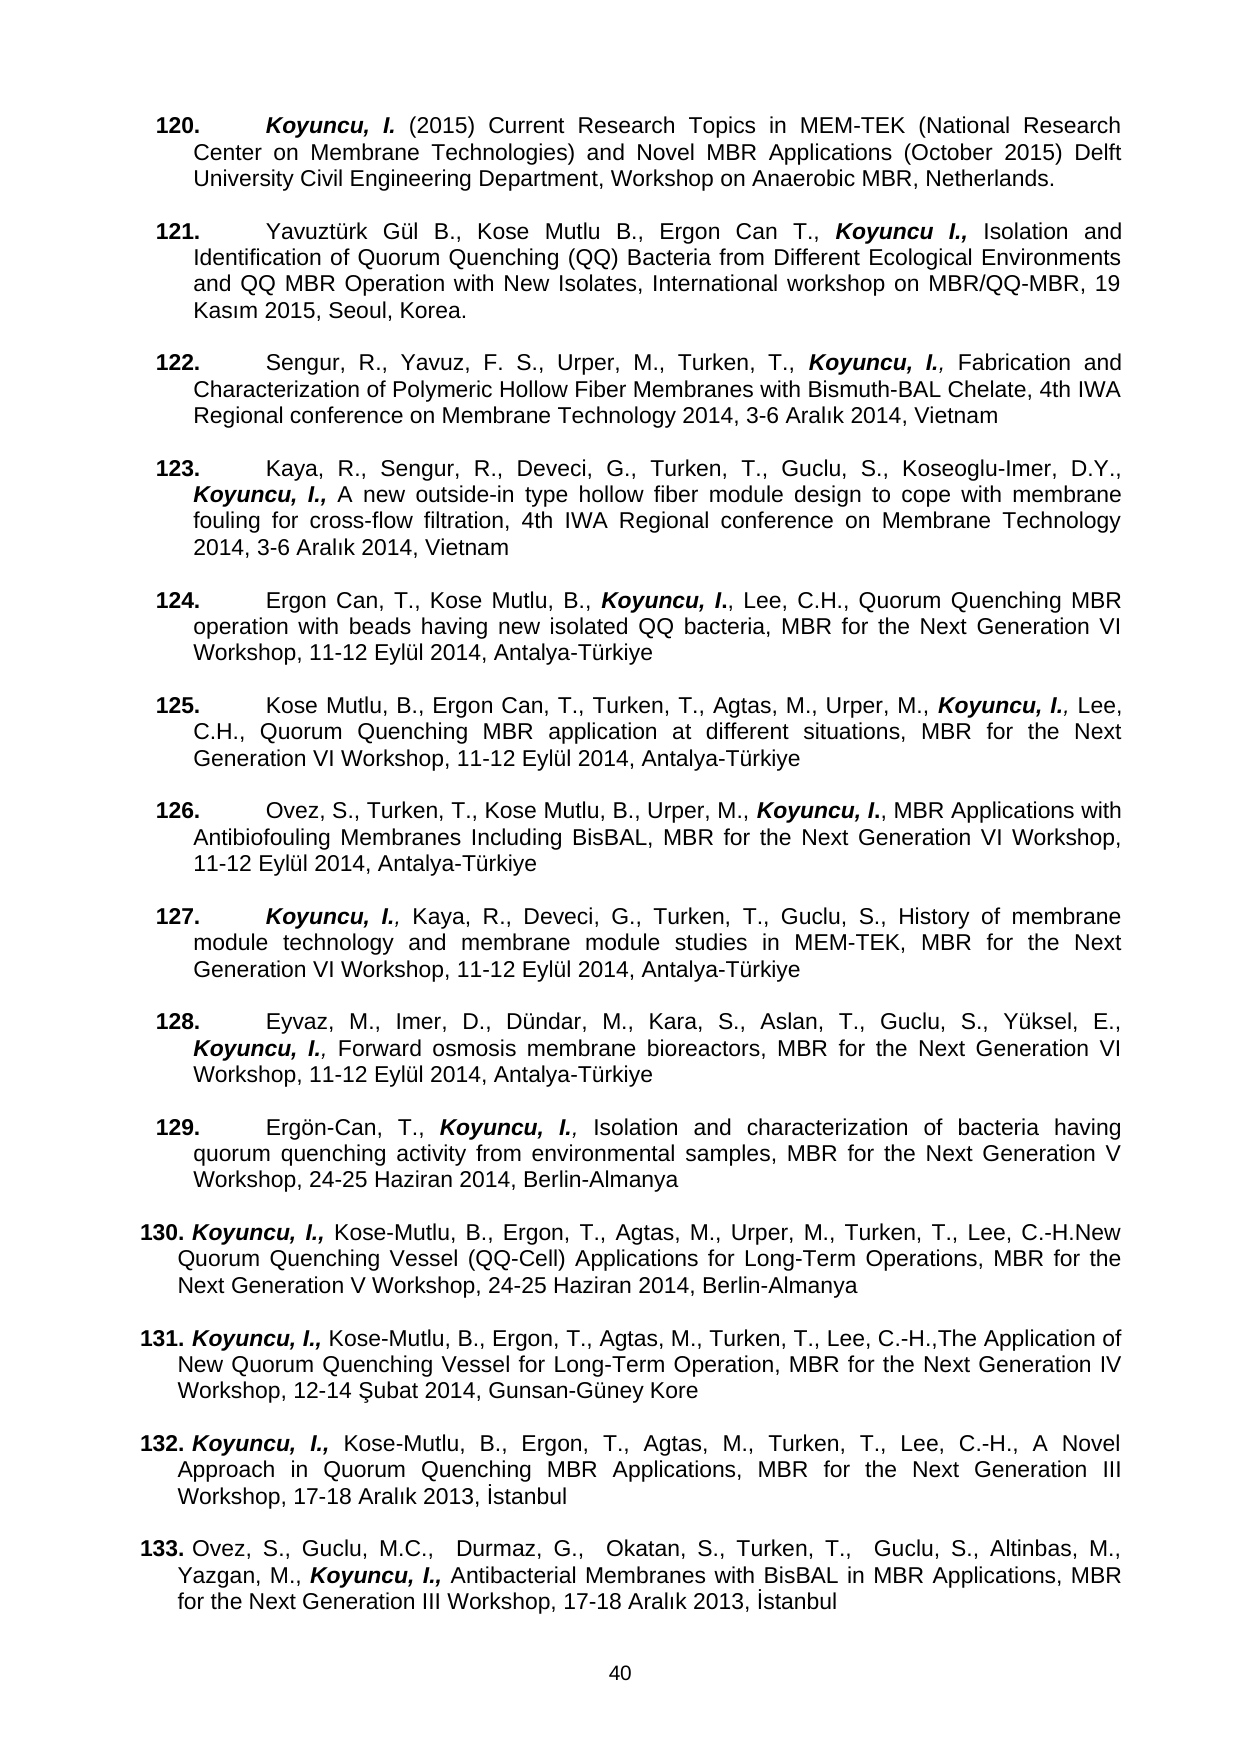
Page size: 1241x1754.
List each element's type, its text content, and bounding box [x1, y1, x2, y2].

list Koyuncu, I. (2015) Current Research Topics in MEM-TEK (National Research Center on Membrane Technologies) and Novel MBR Applications (October 2015) Delft University Civil Engineering Department, Workshop on Anaerobic MBR, Netherlands. [156, 112, 1122, 191]
list Ergon Can, T., Kose Mutlu, B., Koyuncu, I., Lee, C.H., Quorum Quenching MBR operation with beads having new isolated QQ bacteria, MBR for the Next Generation VI Workshop, 11-12 Eylül 2014, Antalya-Türkiye [156, 587, 1122, 666]
list Sengur, R., Yavuz, F. S., Urper, M., Turken, T., Koyuncu, I., Fabrication and Characterization of Polymeric Hollow Fiber Membranes with Bismuth-BAL Chelate, 4th IWA Regional conference on Membrane Technology 2014, 3-6 Aralık 2014, Vietnam [156, 349, 1122, 428]
list Yavuztürk Gül B., Kose Mutlu B., Ergon Can T., Koyuncu I., Isolation and Identification of Quorum Quenching (QQ) Bacteria from Different Ecological Environments and QQ MBR Operation with New Isolates, International workshop on MBR/QQ-MBR, 19 Kasım 2015, Seoul, Korea. [156, 218, 1122, 323]
list Koyuncu, I., Kose-Mutlu, B., Ergon, T., Agtas, M., Turken, T., Lee, C.-H., A Novel Approach in Quorum Quenching MBR Applications, MBR for the Next Generation III Workshop, 17-18 Aralık 2013, İstanbul [140, 1430, 1122, 1509]
list Ergön-Can, T., Koyuncu, I., Isolation and characterization of bacteria having quorum quenching activity from environmental samples, MBR for the Next Generation V Workshop, 24-25 Haziran 2014, Berlin-Almanya [156, 1114, 1122, 1193]
list Kaya, R., Sengur, R., Deveci, G., Turken, T., Guclu, S., Koseoglu-Imer, D.Y., Koyuncu, I., A new outside-in type hollow fiber module design to cope with membrane fouling for cross-flow filtration, 4th IWA Regional conference on Membrane Technology 2014, 3-6 Aralık 2014, Vietnam [156, 455, 1122, 560]
list Kose Mutlu, B., Ergon Can, T., Turken, T., Agtas, M., Urper, M., Koyuncu, I., Lee, C.H., Quorum Quenching MBR application at different situations, MBR for the Next Generation VI Workshop, 11-12 Eylül 2014, Antalya-Türkiye [156, 692, 1122, 771]
list Ovez, S., Turken, T., Kose Mutlu, B., Urper, M., Koyuncu, I., MBR Applications with Antibiofouling Membranes Including BisBAL, MBR for the Next Generation VI Workshop, 11-12 Eylül 2014, Antalya-Türkiye [156, 797, 1122, 876]
list Eyvaz, M., Imer, D., Dündar, M., Kara, S., Aslan, T., Guclu, S., Yüksel, E., Koyuncu, I., Forward osmosis membrane bioreactors, MBR for the Next Generation VI Workshop, 11-12 Eylül 2014, Antalya-Türkiye [156, 1008, 1122, 1087]
list Ovez, S., Guclu, M.C., Durmaz, G., Okatan, S., Turken, T., Guclu, S., Altinbas, M., Yazgan, M., Koyuncu, I., Antibacterial Membranes with BisBAL in MBR Applications, MBR for the Next Generation III Workshop, 17-18 Aralık 2013, İstanbul [140, 1535, 1122, 1614]
list Koyuncu, I., Kaya, R., Deveci, G., Turken, T., Guclu, S., History of membrane module technology and membrane module studies in MEM-TEK, MBR for the Next Generation VI Workshop, 11-12 Eylül 2014, Antalya-Türkiye [156, 903, 1122, 982]
list Koyuncu, I., Kose-Mutlu, B., Ergon, T., Agtas, M., Turken, T., Lee, C.-H.,The Application of New Quorum Quenching Vessel for Long-Term Operation, MBR for the Next Generation IV Workshop, 12-14 Şubat 2014, Gunsan-Güney Kore [140, 1324, 1122, 1403]
list Koyuncu, I., Kose-Mutlu, B., Ergon, T., Agtas, M., Urper, M., Turken, T., Lee, C.-H.New Quorum Quenching Vessel (QQ-Cell) Applications for Long-Term Operations, MBR for the Next Generation V Workshop, 24-25 Haziran 2014, Berlin-Almanya [140, 1219, 1122, 1298]
